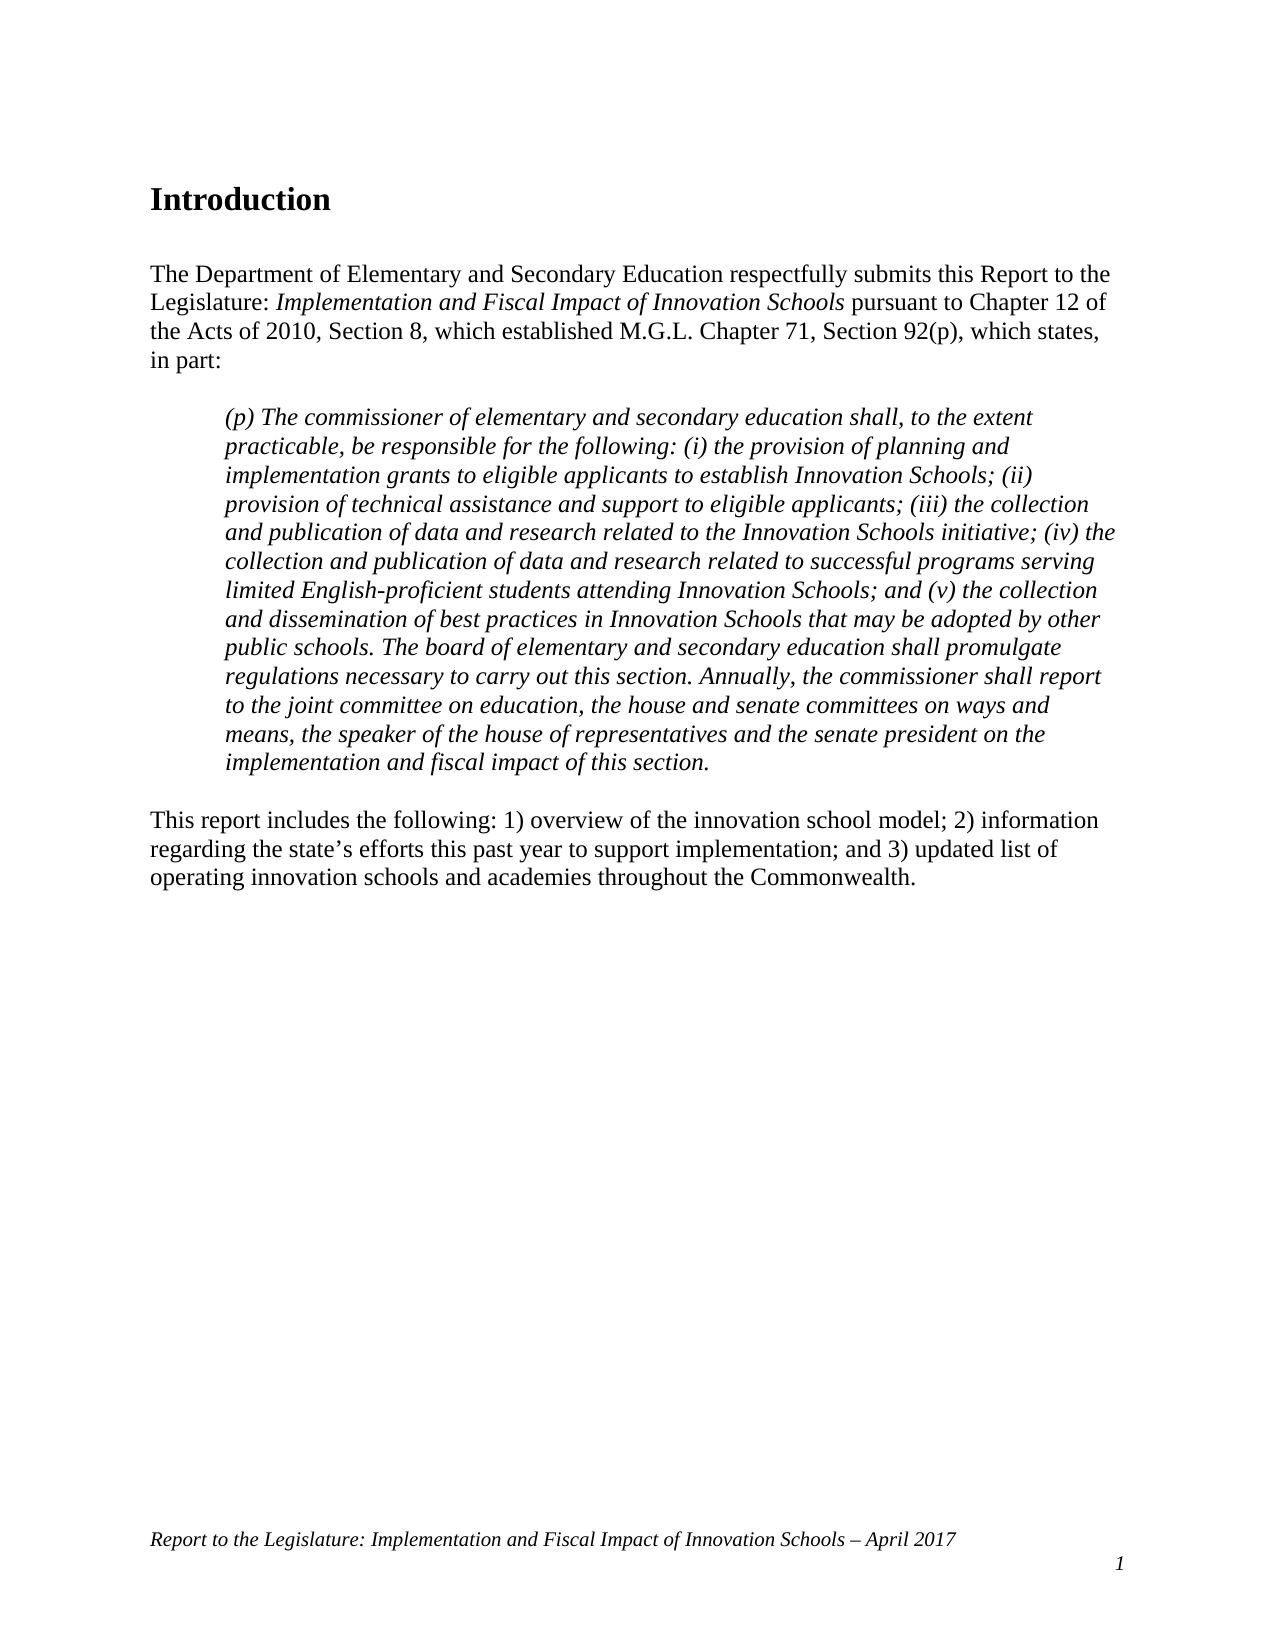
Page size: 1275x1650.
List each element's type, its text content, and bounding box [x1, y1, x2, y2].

text The Department of Elementary and Secondary Education respectfully submits this Report to the Legislature: Implementation and Fiscal Impact of Innovation Schools pursuant to Chapter 12 of the Acts of 2010, Section 8, which established M.G.L. Chapter 71, Section 92(p), which states, in part: [150, 259, 1125, 374]
text This report includes the following: 1) overview of the innovation school model; 2) information regarding the state’s efforts this past year to support implementation; and 3) updated list of operating innovation schools and academies throughout the Commonwealth. [150, 805, 1125, 891]
text (p) The commissioner of elementary and secondary education shall, to the extent practicable, be responsible for the following: (i) the provision of planning and implementation grants to eligible applicants to establish Innovation Schools; (ii) provision of technical assistance and support to eligible applicants; (iii) the collection and publication of data and research related to the Innovation Schools initiative; (iv) the collection and publication of data and research related to successful programs serving limited English-proficient students attending Innovation Schools; and (v) the collection and dissemination of best practices in Innovation Schools that may be adopted by other public schools. The board of elementary and secondary education shall promulgate regulations necessary to carry out this section. Annually, the commissioner shall report to the joint committee on education, the house and senate committees on ways and means, the speaker of the house of representatives and the senate president on the implementation and fiscal impact of this section. [225, 402, 1125, 776]
subtitle Introduction [150, 179, 1125, 217]
